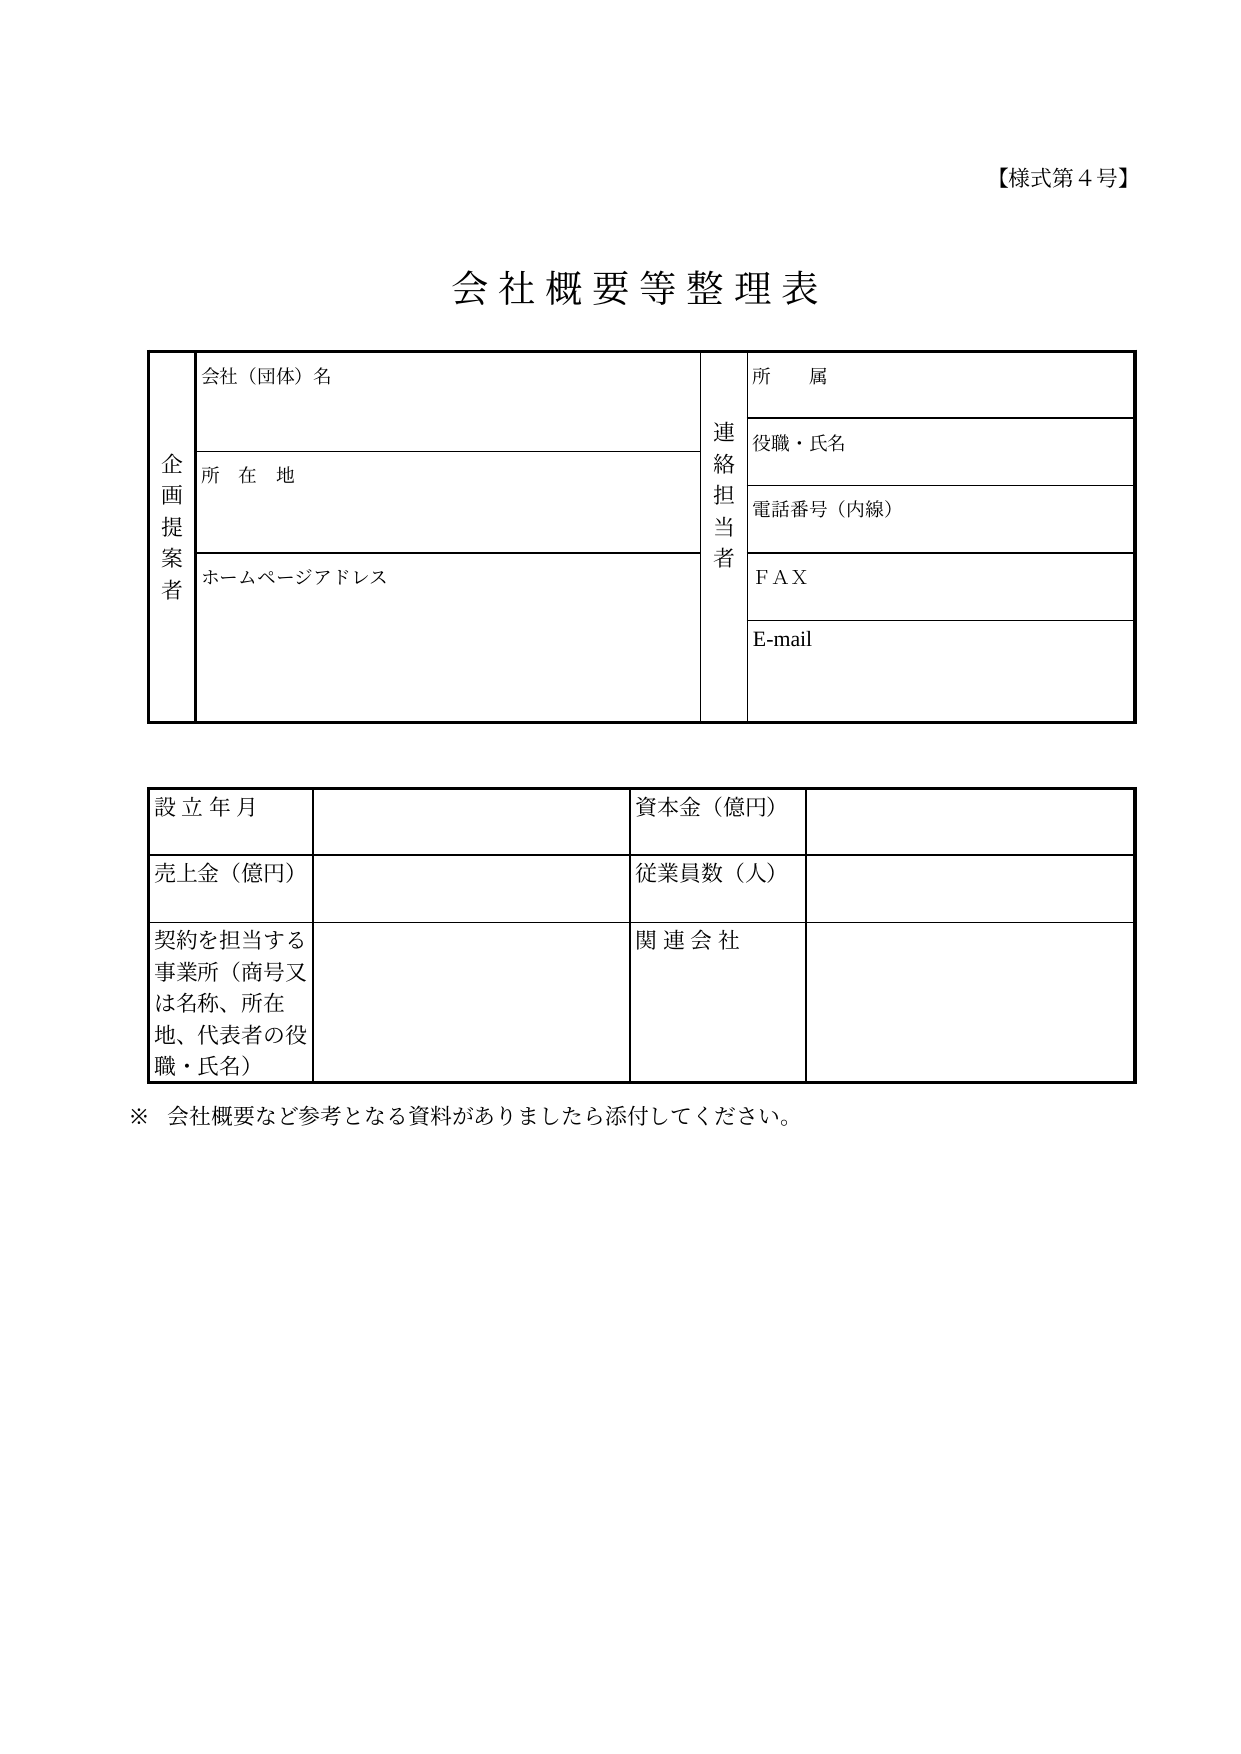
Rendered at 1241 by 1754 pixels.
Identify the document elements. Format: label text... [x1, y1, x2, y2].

table_cell 従業員数（人） [631, 856, 805, 922]
table_header 設 立 年 月 [150, 790, 312, 854]
table_header [314, 790, 629, 854]
table_cell [314, 923, 629, 1081]
table_cell [807, 856, 1133, 922]
table_header 連絡担当 者 [701, 353, 747, 721]
table_header [807, 790, 1133, 854]
table_cell 電話番号（内線） [748, 486, 1133, 552]
table_header 企画提案者 [150, 353, 194, 721]
table_cell [807, 923, 1133, 1081]
text 【様式第４号】 [130, 161, 1140, 192]
table_header 資本金（億円） [631, 790, 805, 854]
table_cell 関 連 会 社 [631, 923, 805, 1081]
table_cell 契約を担当する事業所（商号又は名称、所在地、代表者の役職・氏名） [150, 923, 312, 1081]
table_cell ＦＡＸ [748, 554, 1133, 619]
text 会 社 概 要 等 整 理 表 [130, 255, 1140, 318]
table_cell 役職・氏名 [748, 419, 1133, 484]
table_cell 所 在 地 [197, 452, 700, 552]
table_header 所 属 [748, 353, 1133, 417]
table_cell [314, 856, 629, 922]
table_header 会社（団体）名 [197, 353, 700, 451]
table_cell 売上金（億円） [150, 856, 312, 922]
table_cell ホームページアドレス [197, 554, 700, 721]
table_cell E-mail [748, 621, 1133, 721]
list 会社概要など参考となる資料がありましたら添付してください。 [130, 1084, 1140, 1147]
